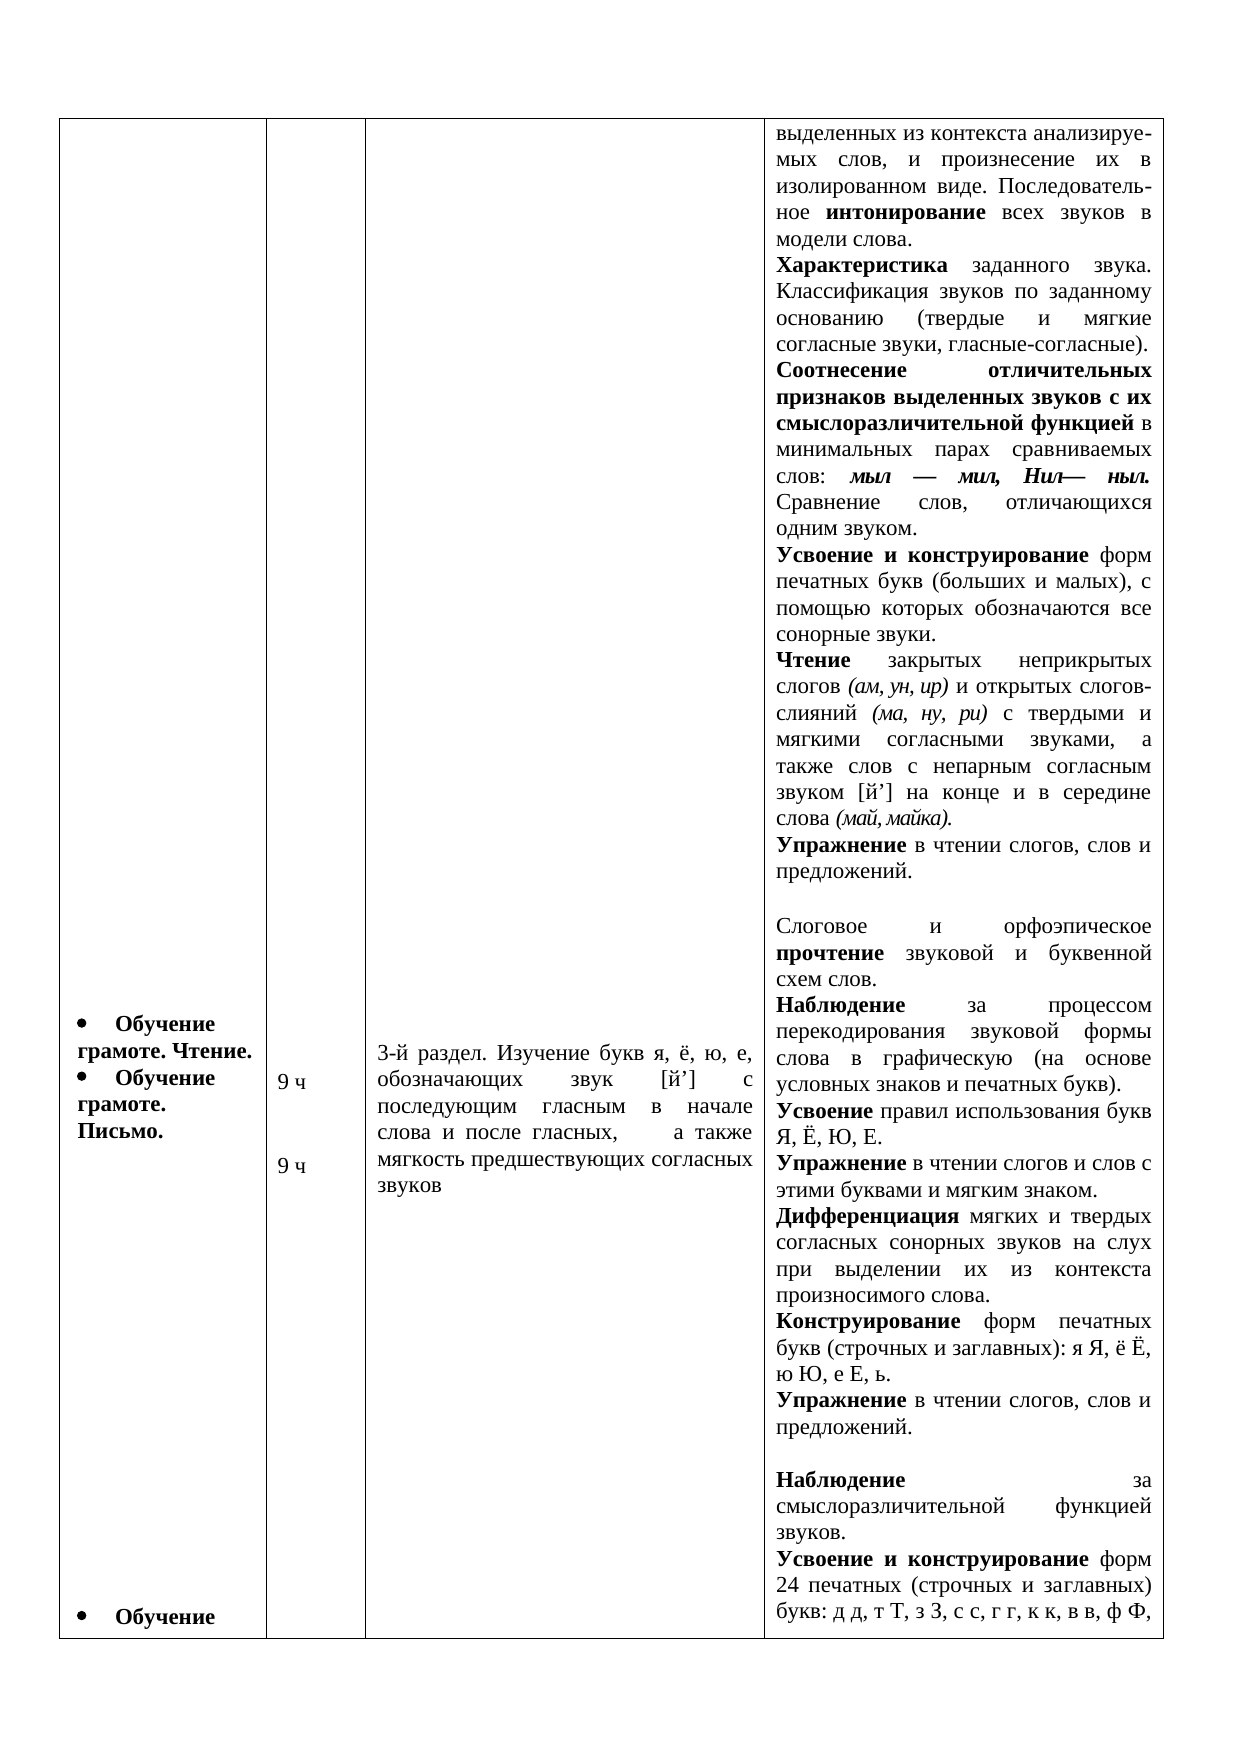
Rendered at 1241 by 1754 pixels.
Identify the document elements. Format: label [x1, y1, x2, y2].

table_cell [267, 119, 365, 1638]
table_cell [60, 119, 266, 1638]
table_cell [366, 119, 764, 1638]
table_cell [765, 119, 1163, 1638]
